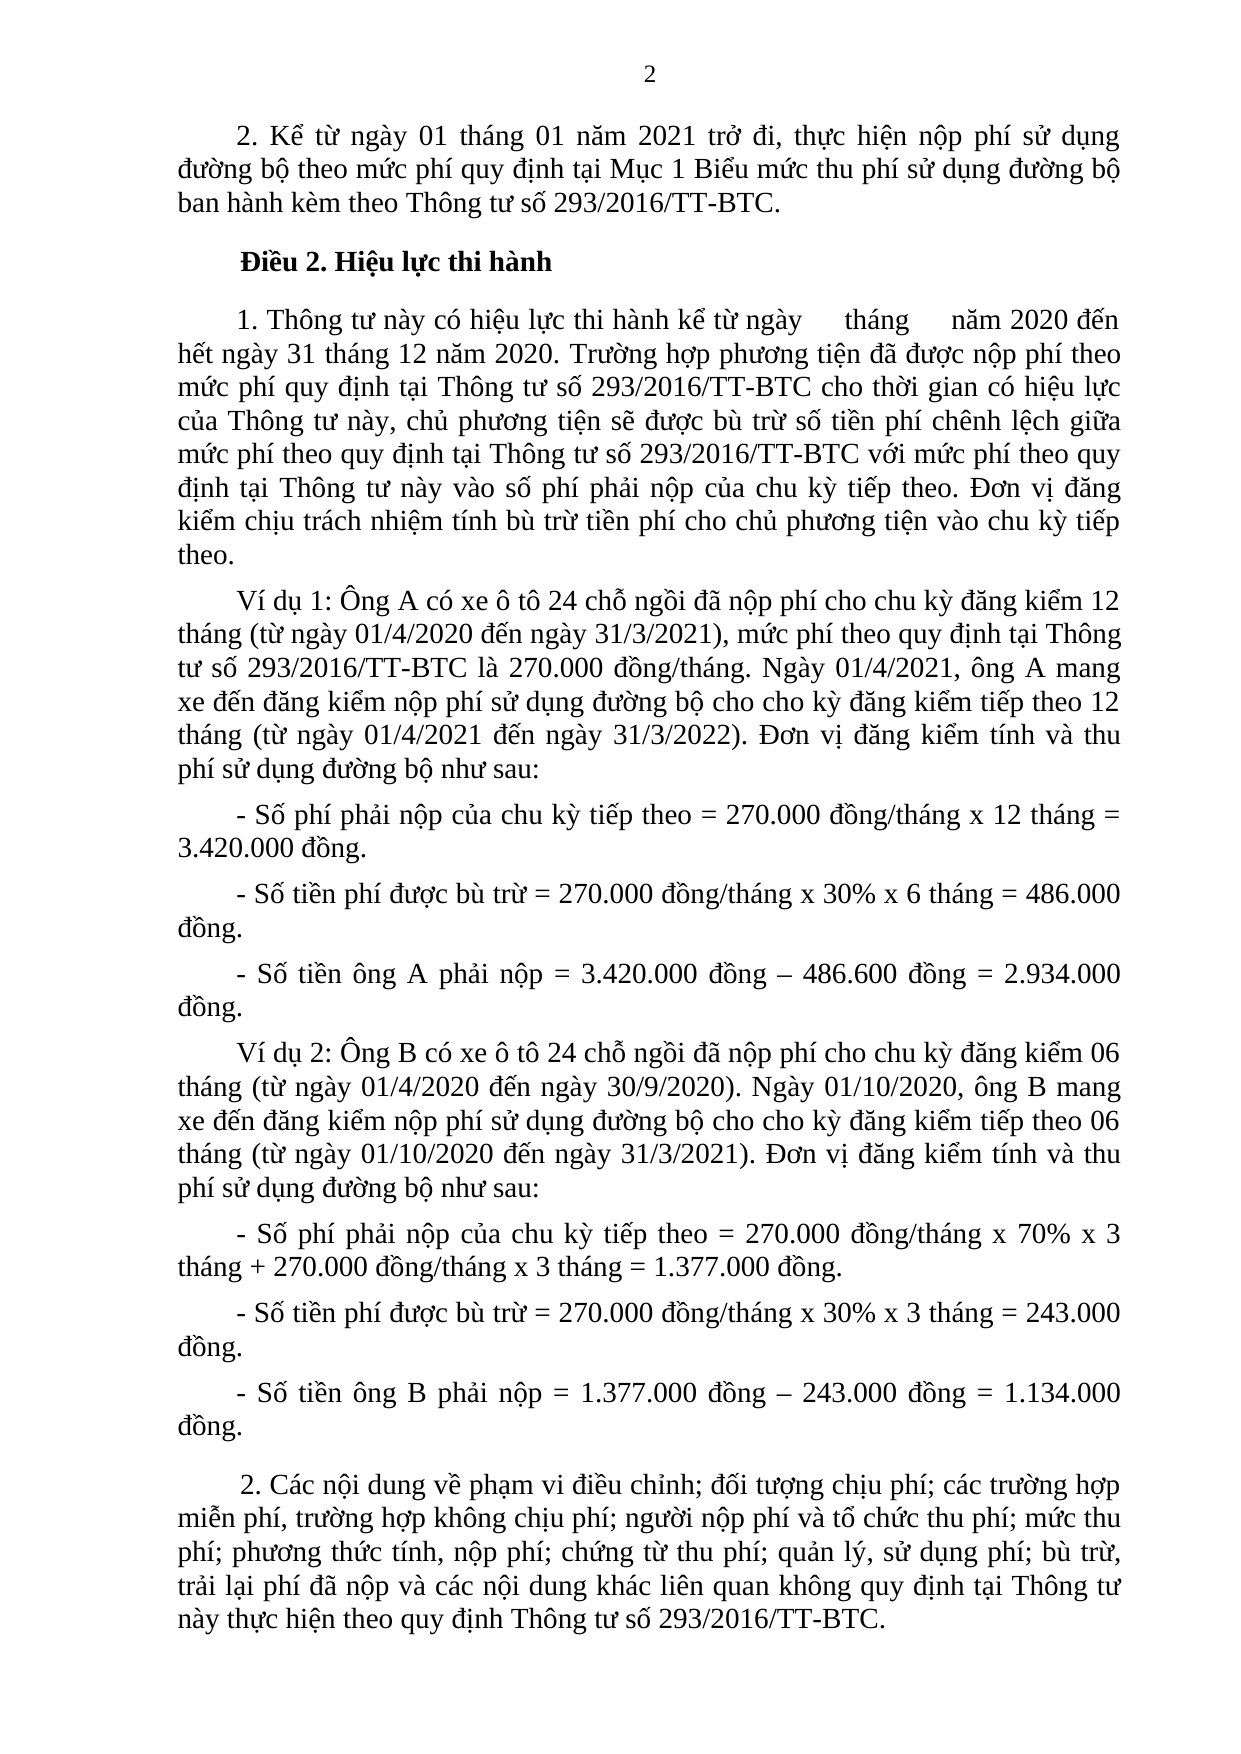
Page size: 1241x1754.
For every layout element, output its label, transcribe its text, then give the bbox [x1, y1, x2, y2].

text Điều 2. Hiệu lực thi hành [177, 244, 1122, 277]
text 2. Các nội dung về phạm vi điều chỉnh; đối tượng chịu phí; các trường hợp miễn phí, trường hợp không chịu phí; người nộp phí và tổ chức thu phí; mức thu phí; phương thức tính, nộp phí; chứng từ thu phí; quản lý, sử dụng phí; bù trừ, trải lại phí đã nộp và các nội dung khác liên quan không quy định tại Thông tư này thực hiện theo quy định Thông tư số 293/2016/TT-BTC. [177, 1467, 1122, 1635]
text - Số tiền phí được bù trừ = 270.000 đồng/tháng x 30% x 3 tháng = 243.000 đồng. [177, 1295, 1122, 1362]
text - Số phí phải nộp của chu kỳ tiếp theo = 270.000 đồng/tháng x 12 tháng = 3.420.000 đồng. [177, 797, 1122, 864]
text 2. Kể từ ngày 01 tháng 01 năm 2021 trở đi, thực hiện nộp phí sử dụng đường bộ theo mức phí quy định tại Mục 1 Biểu mức thu phí sử dụng đường bộ ban hành kèm theo Thông tư số 293/2016/TT-BTC. [177, 118, 1122, 219]
text Ví dụ 1: Ông A có xe ô tô 24 chỗ ngồi đã nộp phí cho chu kỳ đăng kiểm 12 tháng (từ ngày 01/4/2020 đến ngày 31/3/2021), mức phí theo quy định tại Thông tư số 293/2016/TT-BTC là 270.000 đồng/tháng. Ngày 01/4/2021, ông A mang xe đến đăng kiểm nộp phí sử dụng đường bộ cho cho kỳ đăng kiểm tiếp theo 12 tháng (từ ngày 01/4/2021 đến ngày 31/3/2022). Đơn vị đăng kiểm tính và thu phí sử dụng đường bộ như sau: [177, 583, 1122, 784]
text - Số phí phải nộp của chu kỳ tiếp theo = 270.000 đồng/tháng x 70% x 3 tháng + 270.000 đồng/tháng x 3 tháng = 1.377.000 đồng. [177, 1216, 1122, 1283]
text - Số tiền ông A phải nộp = 3.420.000 đồng – 486.600 đồng = 2.934.000 đồng. [177, 956, 1122, 1023]
text 1. Thông tư này có hiệu lực thi hành kể từ ngày tháng năm 2020 đến hết ngày 31 tháng 12 năm 2020. Trường hợp phương tiện đã được nộp phí theo mức phí quy định tại Thông tư số 293/2016/TT-BTC cho thời gian có hiệu lực của Thông tư này, chủ phương tiện sẽ được bù trừ số tiền phí chênh lệch giữa mức phí theo quy định tại Thông tư số 293/2016/TT-BTC với mức phí theo quy định tại Thông tư này vào số phí phải nộp của chu kỳ tiếp theo. Đơn vị đăng kiểm chịu trách nhiệm tính bù trừ tiền phí cho chủ phương tiện vào chu kỳ tiếp theo. [177, 302, 1122, 571]
text Ví dụ 2: Ông B có xe ô tô 24 chỗ ngồi đã nộp phí cho chu kỳ đăng kiểm 06 tháng (từ ngày 01/4/2020 đến ngày 30/9/2020). Ngày 01/10/2020, ông B mang xe đến đăng kiểm nộp phí sử dụng đường bộ cho cho kỳ đăng kiểm tiếp theo 06 tháng (từ ngày 01/10/2020 đến ngày 31/3/2021). Đơn vị đăng kiểm tính và thu phí sử dụng đường bộ như sau: [177, 1036, 1122, 1203]
text - Số tiền phí được bù trừ = 270.000 đồng/tháng x 30% x 6 tháng = 486.000 đồng. [177, 876, 1122, 943]
text - Số tiền ông B phải nộp = 1.377.000 đồng – 243.000 đồng = 1.134.000 đồng. [177, 1375, 1122, 1442]
